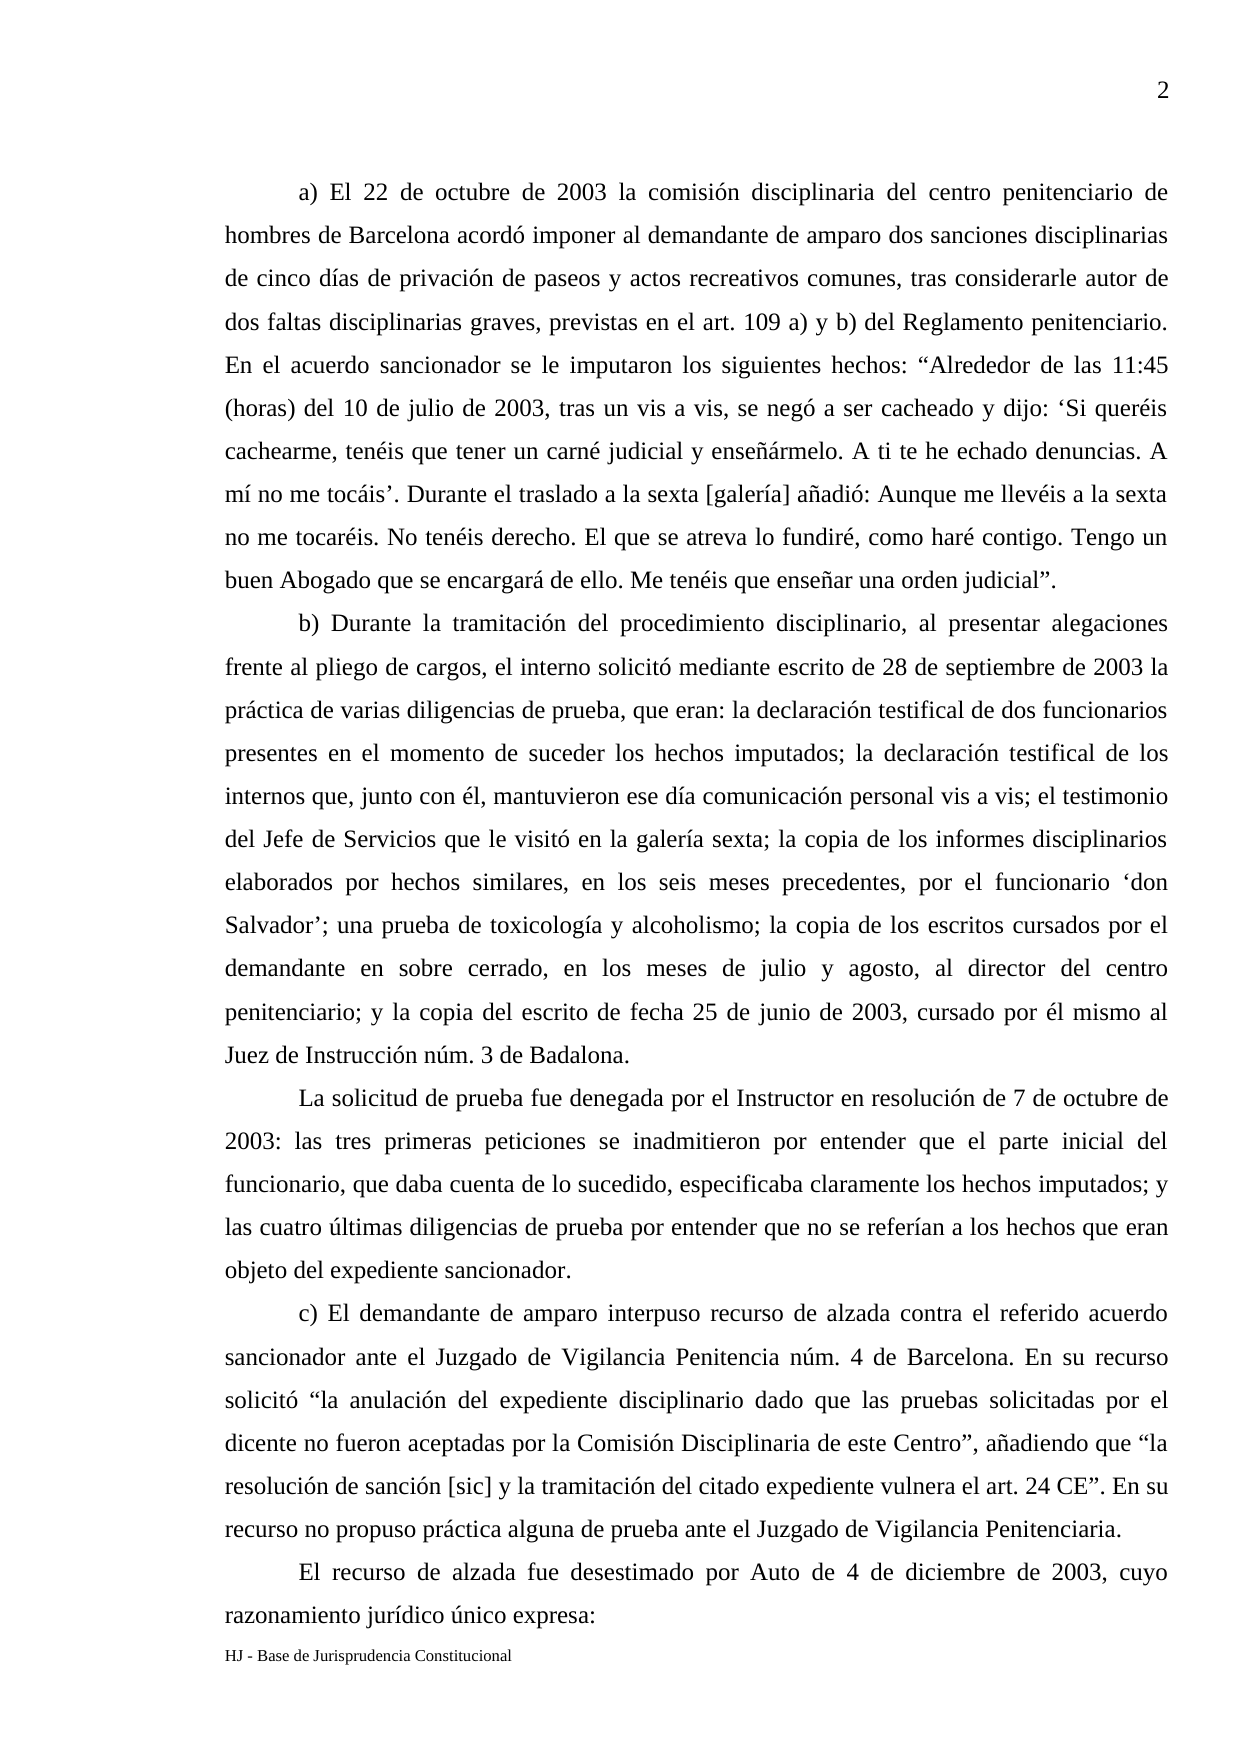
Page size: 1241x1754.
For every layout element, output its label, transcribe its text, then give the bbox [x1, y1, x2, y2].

text El recurso de alzada fue desestimado por Auto de 4 de diciembre de 2003, cuyo razonamiento jurídico único expresa: [224, 1557, 1169, 1629]
text a) El 22 de octubre de 2003 la comisión disciplinaria del centro penitenciario de hombres de Barcelona acordó imponer al demandante de amparo dos sanciones disciplinarias de cinco días de privación de paseos y actos recreativos comunes, tras considerarle autor de dos faltas disciplinarias graves, previstas en el art. 109 a) y b) del Reglamento penitenciario. En el acuerdo sancionador se le imputaron los siguientes hechos: “Alrededor de las 11:45 (horas) del 10 de julio de 2003, tras un vis a vis, se negó a ser cacheado y dijo: ‘Si queréis cachearme, tenéis que tener un carné judicial y enseñármelo. A ti te he echado denuncias. A mí no me tocáis’. Durante el traslado a la sexta [galería] añadió: Aunque me llevéis a la sexta no me tocaréis. No tenéis derecho. El que se atreva lo fundiré, como haré contigo. Tengo un buen Abogado que se encargará de ello. Me tenéis que enseñar una orden judicial”. [224, 177, 1169, 594]
text c) El demandante de amparo interpuso recurso de alzada contra el referido acuerdo sancionador ante el Juzgado de Vigilancia Penitencia núm. 4 de Barcelona. En su recurso solicitó “la anulación del expediente disciplinario dado que las pruebas solicitadas por el dicente no fueron aceptadas por la Comisión Disciplinaria de este Centro”, añadiendo que “la resolución de sanción [sic] y la tramitación del citado expediente vulnera el art. 24 CE”. En su recurso no propuso práctica alguna de prueba ante el Juzgado de Vigilancia Penitenciaria. [224, 1298, 1169, 1543]
text La solicitud de prueba fue denegada por el Instructor en resolución de 7 de octubre de 2003: las tres primeras peticiones se inadmitieron por entender que el parte inicial del funcionario, que daba cuenta de lo sucedido, especificaba claramente los hechos imputados; y las cuatro últimas diligencias de prueba por entender que no se referían a los hechos que eran objeto del expediente sancionador. [224, 1083, 1169, 1284]
text b) Durante la tramitación del procedimiento disciplinario, al presentar alegaciones frente al pliego de cargos, el interno solicitó mediante escrito de 28 de septiembre de 2003 la práctica de varias diligencias de prueba, que eran: la declaración testifical de dos funcionarios presentes en el momento de suceder los hechos imputados; la declaración testifical de los internos que, junto con él, mantuvieron ese día comunicación personal vis a vis; el testimonio del Jefe de Servicios que le visitó en la galería sexta; la copia de los informes disciplinarios elaborados por hechos similares, en los seis meses precedentes, por el funcionario ‘don Salvador’; una prueba de toxicología y alcoholismo; la copia de los escritos cursados por el demandante en sobre cerrado, en los meses de julio y agosto, al director del centro penitenciario; y la copia del escrito de fecha 25 de junio de 2003, cursado por él mismo al Juez de Instrucción núm. 3 de Badalona. [224, 608, 1169, 1068]
